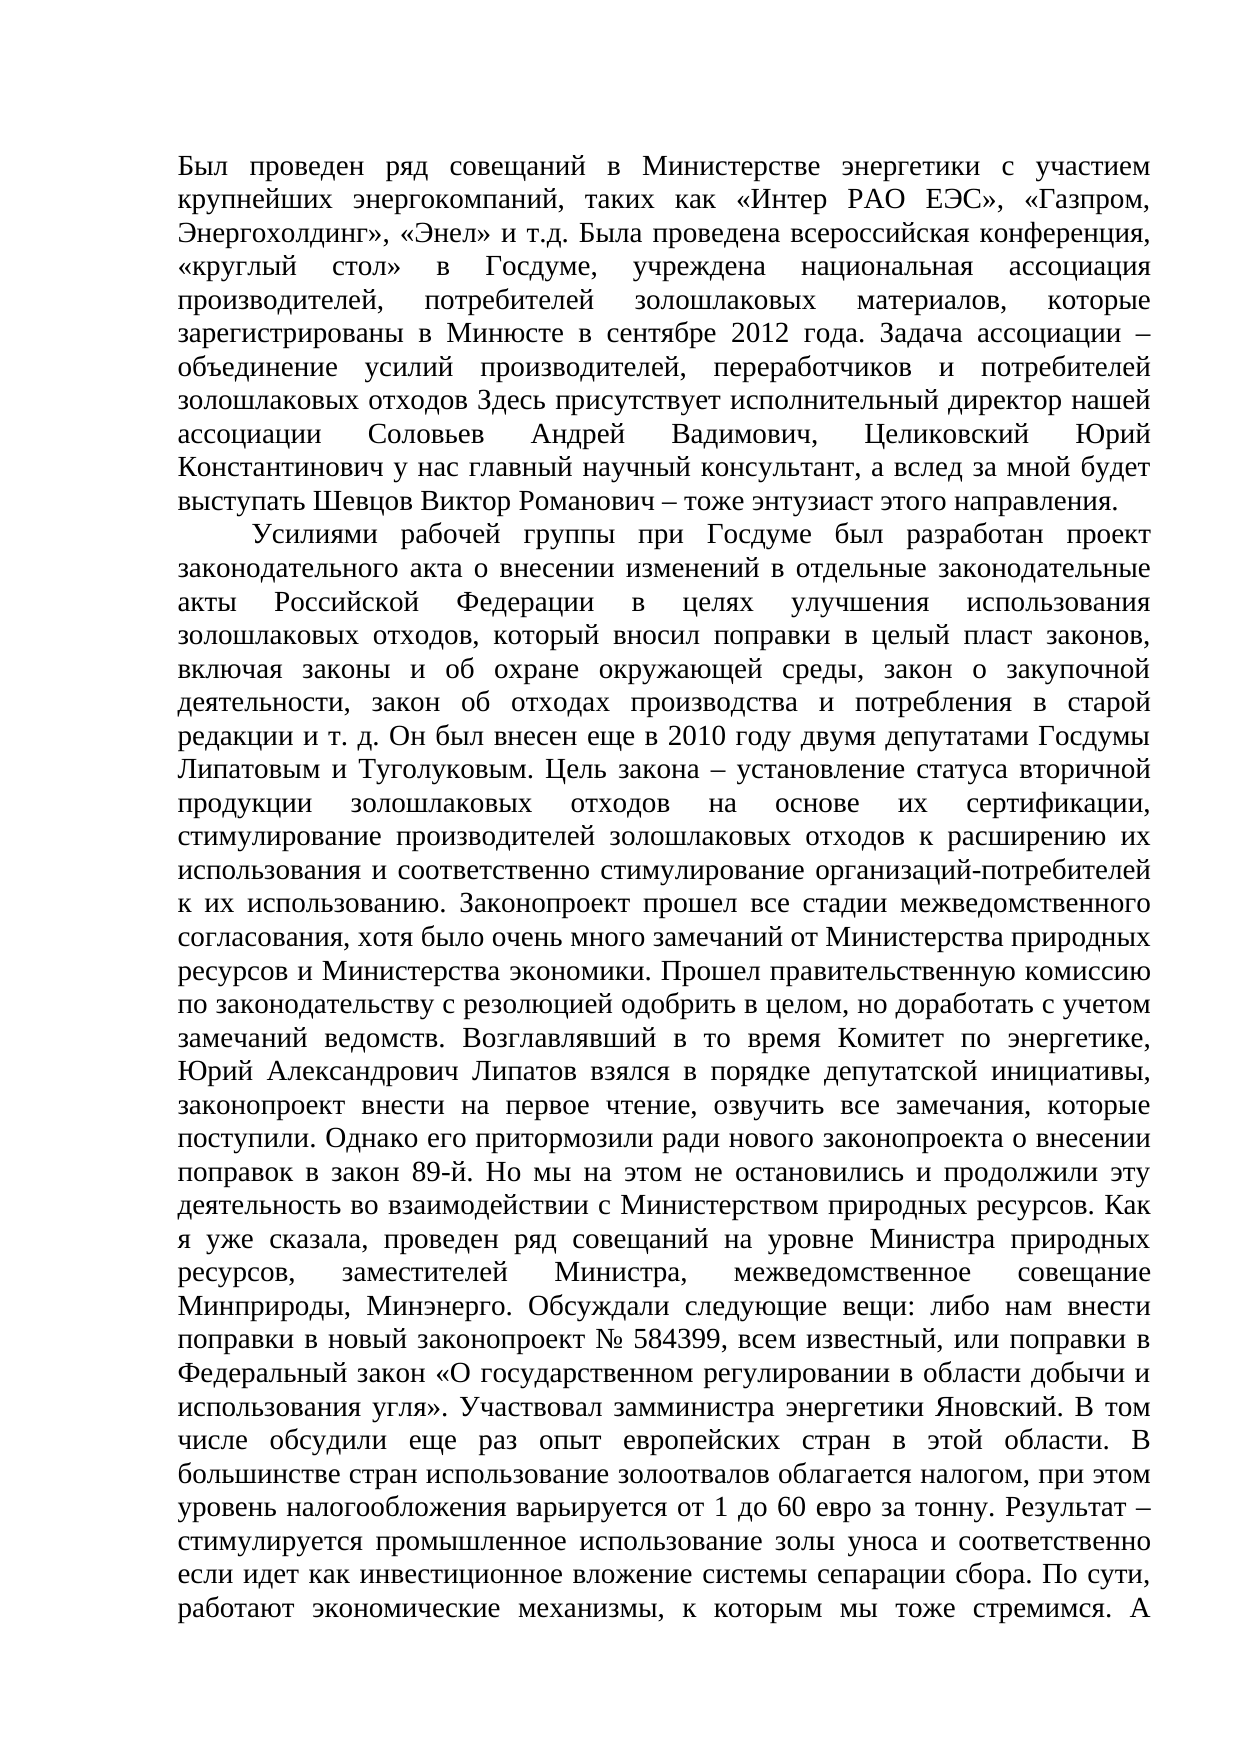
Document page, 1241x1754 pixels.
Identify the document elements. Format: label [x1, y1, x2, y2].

text [177, 148, 1152, 517]
text [177, 517, 1152, 1623]
